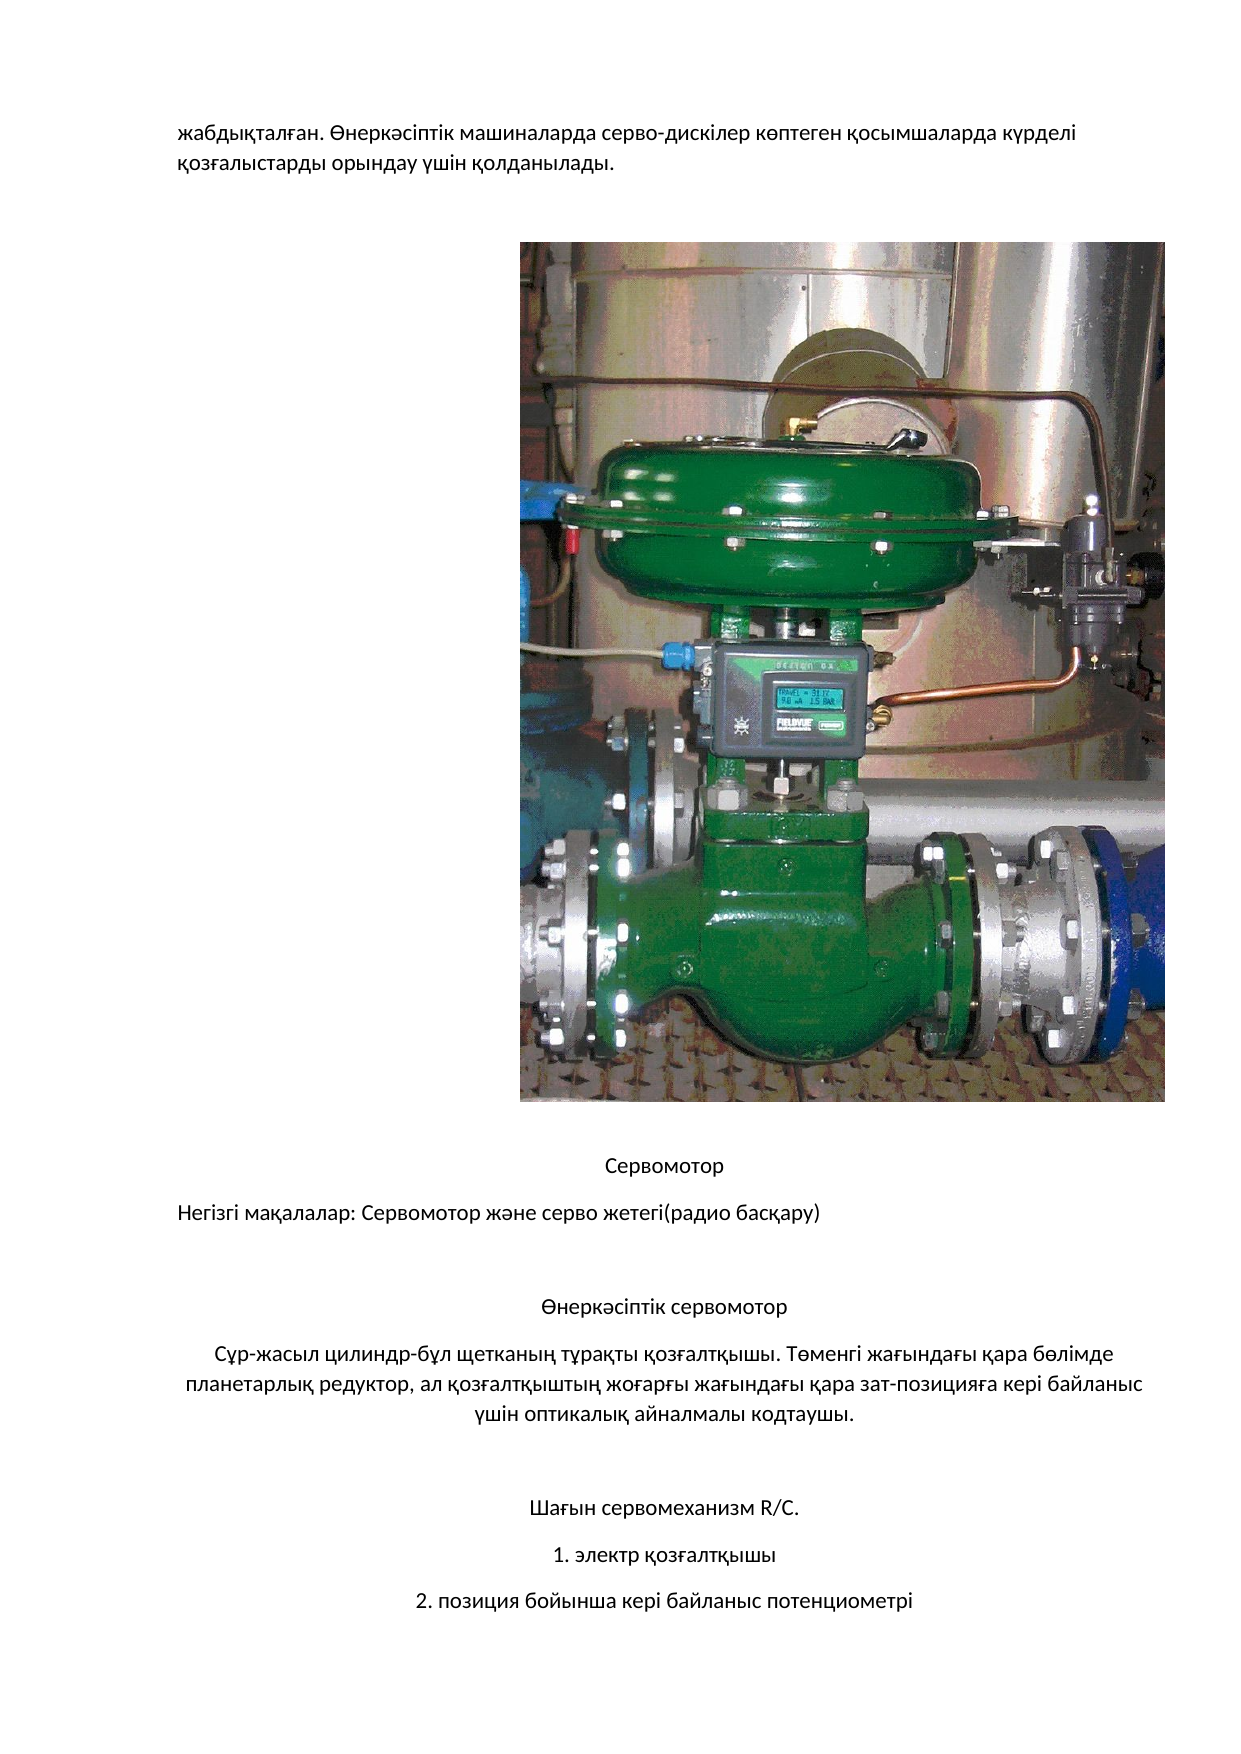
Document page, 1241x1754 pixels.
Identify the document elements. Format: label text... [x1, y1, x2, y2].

text Сұр-жасыл цилиндр-бұл щетканың тұрақты қозғалтқышы. Төменгі жағындағы қара бөлімде планетарлық редуктор, ал қозғалтқыштың жоғарғы жағындағы қара зат-позицияға кері байланыс үшін оптикалық айналмалы кодтаушы. [177, 1339, 1152, 1427]
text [177, 118, 1152, 176]
text 2. позиция бойынша кері байланыс потенциометрі [177, 1587, 1152, 1614]
text Шағын сервомеханизм R/C. [177, 1493, 1152, 1521]
text Сервомотор [177, 1151, 1152, 1179]
picture [520, 242, 1165, 1102]
text Негізгі мақалалар: Сервомотор және серво жетегі(радио басқару) [177, 1198, 1152, 1226]
text 1. электр қозғалтқышы [177, 1540, 1152, 1568]
text Өнеркәсіптік сервомотор [177, 1292, 1152, 1320]
